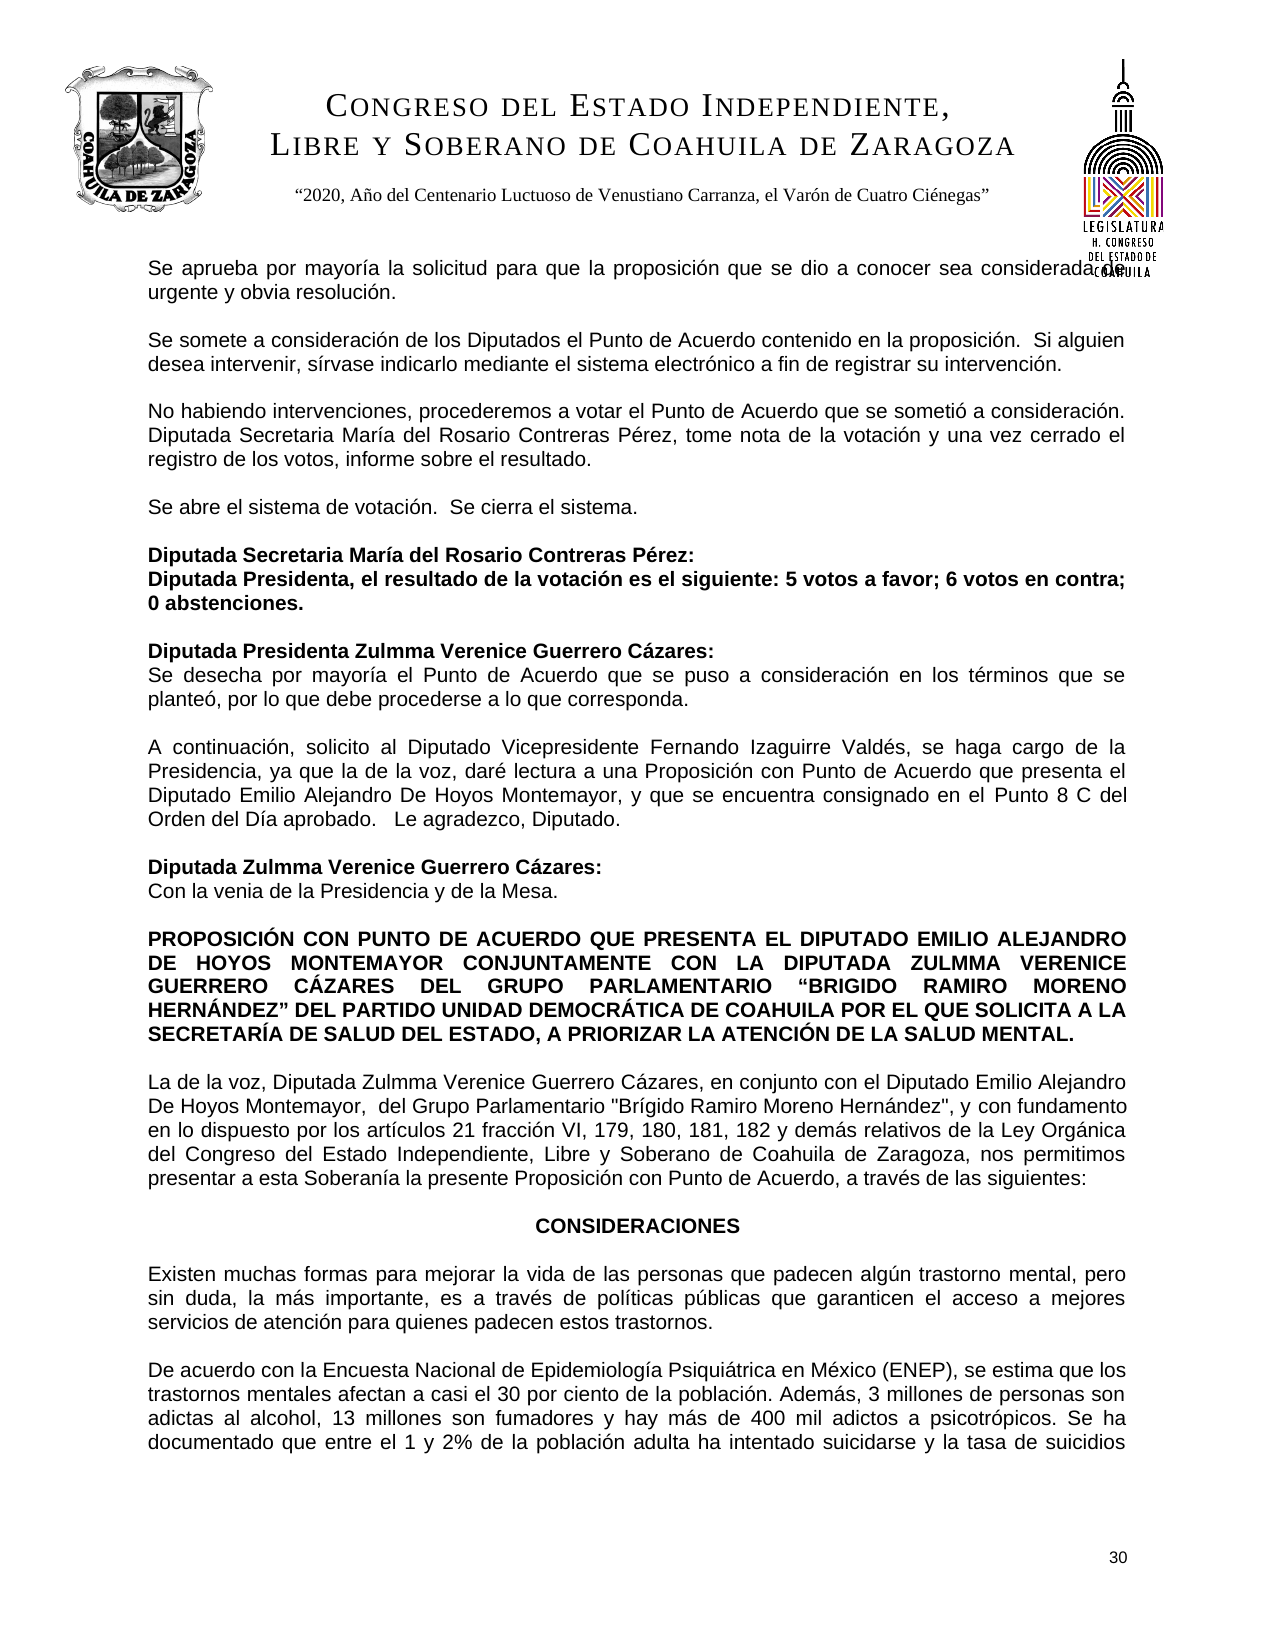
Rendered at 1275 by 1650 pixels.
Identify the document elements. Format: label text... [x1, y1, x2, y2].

text Con la venia de la Presidencia y de la Mesa. [148, 878, 1127, 902]
text La de la voz, Diputada Zulmma Verenice Guerrero Cázares, en conjunto con el Diputado Emilio Alejandro De Hoyos Montemayor, del Grupo Parlamentario "Brígido Ramiro Moreno Hernández", y con fundamento en lo dispuesto por los artículos 21 fracción VI, 179, 180, 181, 182 y demás relativos de la Ley Orgánica del Congreso del Estado Independiente, Libre y Soberano de Coahuila de Zaragoza, nos permitimos presentar a esta Soberanía la presente Proposición con Punto de Acuerdo, a través de las siguientes: [148, 1070, 1127, 1190]
text PROPOSICIÓN CON PUNTO DE ACUERDO QUE PRESENTA EL DIPUTADO EMILIO ALEJANDRO DE HOYOS MONTEMAYOR CONJUNTAMENTE CON LA DIPUTADA ZULMMA VERENICE GUERRERO CÁZARES DEL GRUPO PARLAMENTARIO “BRIGIDO RAMIRO MORENO HERNÁNDEZ” DEL PARTIDO UNIDAD DEMOCRÁTICA DE COAHUILA POR EL QUE SOLICITA A LA SECRETARÍA DE SALUD DEL ESTADO, A PRIORIZAR LA ATENCIÓN DE LA SALUD MENTAL. [148, 926, 1127, 1046]
text Se abre el sistema de votación. Se cierra el sistema. [148, 495, 1127, 519]
text Se desecha por mayoría el Punto de Acuerdo que se puso a consideración en los términos que se planteó, por lo que debe procederse a lo que corresponda. [148, 663, 1127, 711]
picture [64, 66, 213, 212]
text Se somete a consideración de los Diputados el Punto de Acuerdo contenido en la proposición. Si alguien desea intervenir, sírvase indicarlo mediante el sistema electrónico a fin de registrar su intervención. [148, 327, 1127, 375]
text A continuación, solicito al Diputado Vicepresidente Fernando Izaguirre Valdés, se haga cargo de la Presidencia, ya que la de la voz, daré lectura a una Proposición con Punto de Acuerdo que presenta el Diputado Emilio Alejandro De Hoyos Montemayor, y que se encuentra consignado en el Punto 8 C del Orden del Día aprobado. Le agradezco, Diputado. [148, 735, 1127, 831]
text Se aprueba por mayoría la solicitud para que la proposición que se dio a conocer sea considerada de urgente y obvia resolución. [148, 256, 1127, 303]
text Diputada Zulmma Verenice Guerrero Cázares: [148, 854, 1127, 878]
text CONSIDERACIONES [148, 1214, 1127, 1238]
text Existen muchas formas para mejorar la vida de las personas que padecen algún trastorno mental, pero sin duda, la más importante, es a través de políticas públicas que garanticen el acceso a mejores servicios de atención para quienes padecen estos trastornos. [148, 1262, 1127, 1334]
text No habiendo intervenciones, procederemos a votar el Punto de Acuerdo que se sometió a consideración. Diputada Secretaria María del Rosario Contreras Pérez, tome nota de la votación y una vez cerrado el registro de los votos, informe sobre el resultado. [148, 399, 1127, 471]
picture [1083, 59, 1164, 277]
text Diputada Secretaria María del Rosario Contreras Pérez: [148, 543, 1127, 567]
text Diputada Presidenta Zulmma Verenice Guerrero Cázares: [148, 639, 1127, 663]
text Diputada Presidenta, el resultado de la votación es el siguiente: 5 votos a favor; 6 votos en contra; 0 abstenciones. [148, 567, 1127, 615]
